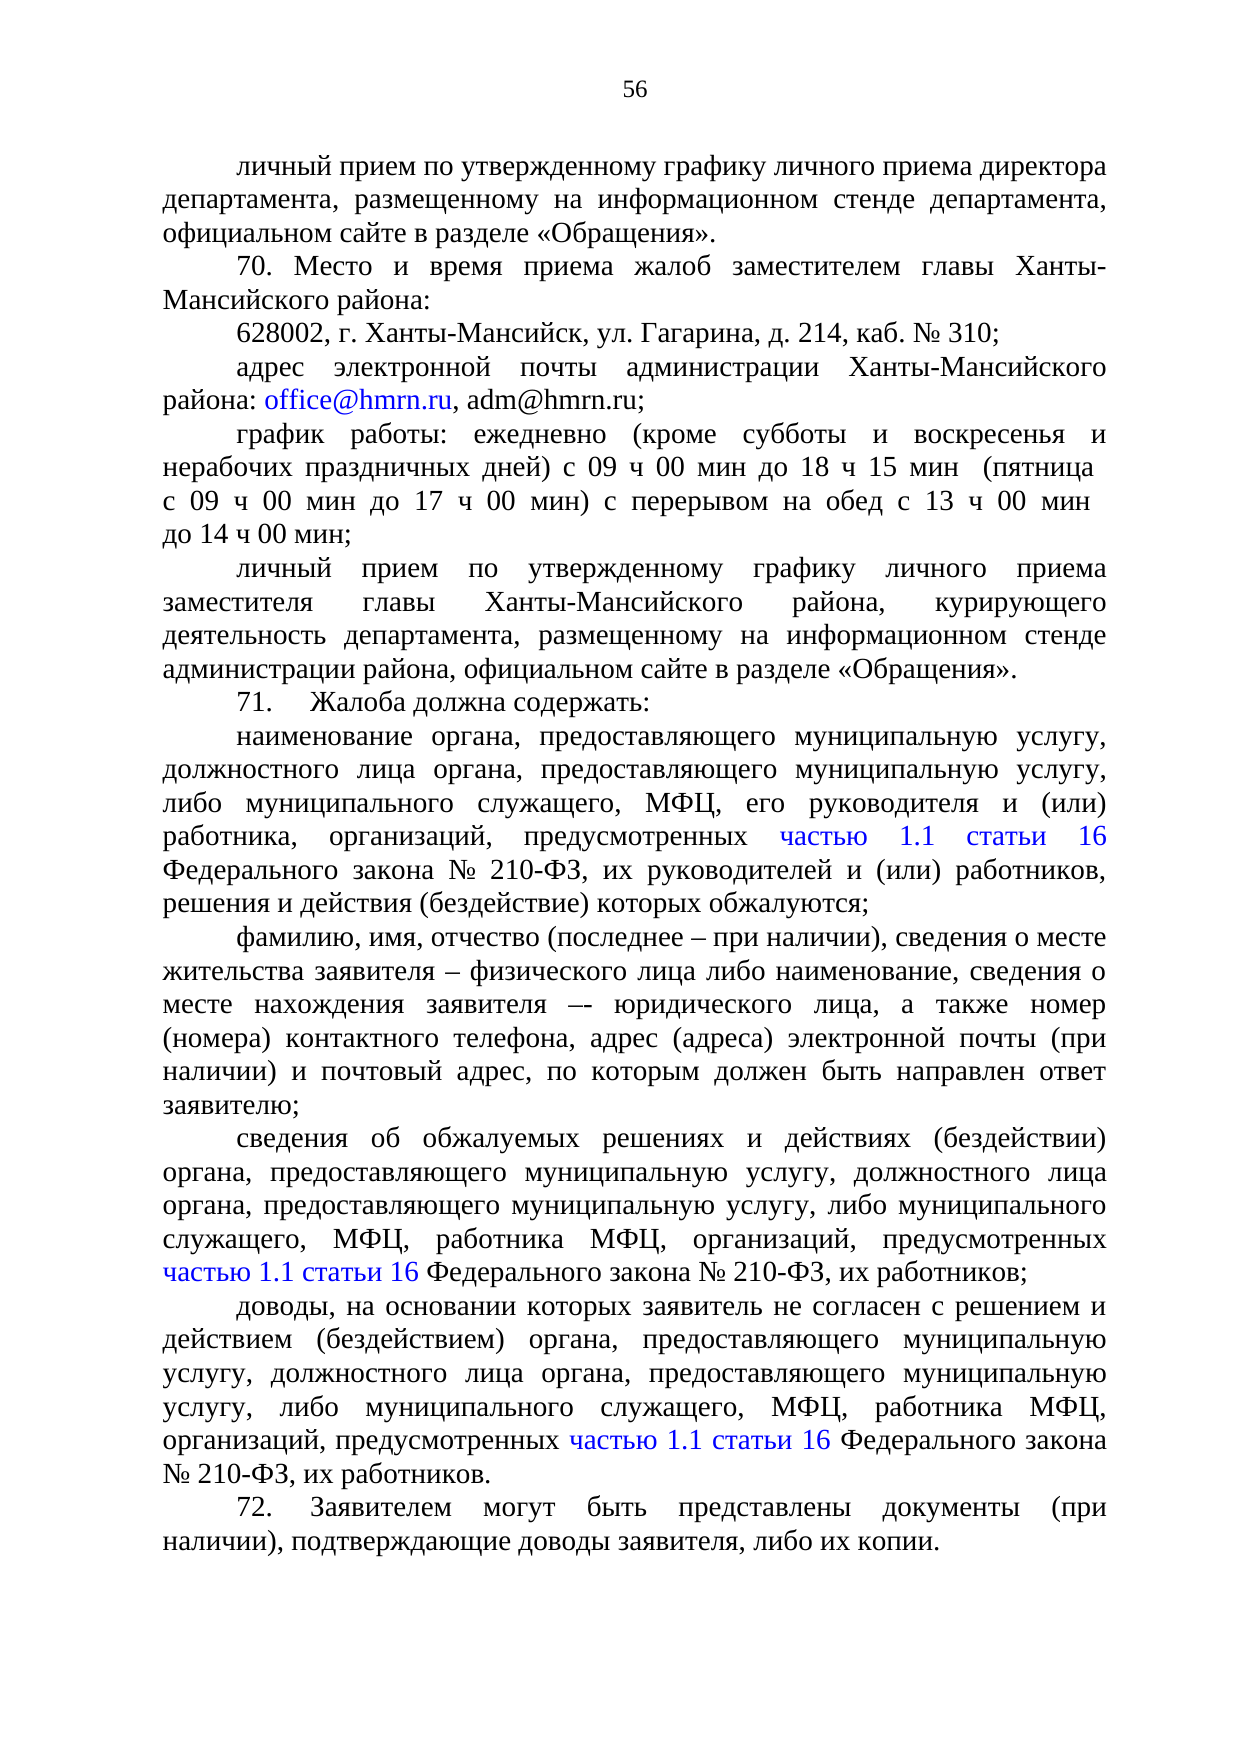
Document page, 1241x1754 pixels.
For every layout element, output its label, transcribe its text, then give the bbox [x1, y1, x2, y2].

text доводы, на основании которых заявитель не согласен с решением и действием (бездействием) органа, предоставляющего муниципальную услугу, должностного лица органа, предоставляющего муниципальную услугу, либо муниципального служащего, МФЦ, работника МФЦ, организаций, предусмотренных частью 1.1 статьи 16 Федерального закона № 210-ФЗ, их работников. [162, 1288, 1107, 1489]
text сведения об обжалуемых решениях и действиях (бездействии) органа, предоставляющего муниципальную услугу, должностного лица органа, предоставляющего муниципальную услугу, либо муниципального служащего, МФЦ, работника МФЦ, организаций, предусмотренных частью 1.1 статьи 16 Федерального закона № 210-ФЗ, их работников; [162, 1120, 1107, 1288]
text наименование органа, предоставляющего муниципальную услугу, должностного лица органа, предоставляющего муниципальную услугу, либо муниципального служащего, МФЦ, его руководителя и (или) работника, организаций, предусмотренных частью 1.1 статьи 16 Федерального закона № 210-ФЗ, их руководителей и (или) работников, решения и действия (бездействие) которых обжалуются; [162, 718, 1107, 919]
text 628002, г. Ханты-Мансийск, ул. Гагарина, д. 214, каб. № 310; [162, 315, 1107, 349]
text 70. Место и время приема жалоб заместителем главы Ханты-Мансийского района: [162, 248, 1107, 315]
text 72. Заявителем могут быть представлены документы (при наличии), подтверждающие доводы заявителя, либо их копии. [162, 1489, 1107, 1556]
text личный прием по утвержденному графику личного приема заместителя главы Ханты-Мансийского района, курирующего деятельность департамента, размещенному на информационном стенде администрации района, официальном сайте в разделе «Обращения». [162, 550, 1107, 684]
text фамилию, имя, отчество (последнее – при наличии), сведения о месте жительства заявителя – физического лица либо наименование, сведения о месте нахождения заявителя –- юридического лица, а также номер (номера) контактного телефона, адрес (адреса) электронной почты (при наличии) и почтовый адрес, по которым должен быть направлен ответ заявителю; [162, 919, 1107, 1120]
text адрес электронной почты администрации Ханты-Мансийского района: office@hmrn.ru, adm@hmrn.ru; [162, 349, 1107, 416]
text личный прием по утвержденному графику личного приема директора департамента, размещенному на информационном стенде департамента, официальном сайте в разделе «Обращения». [162, 148, 1107, 248]
text 71. Жалоба должна содержать: [162, 684, 1107, 718]
text график работы: ежедневно (кроме субботы и воскресенья и нерабочих праздничных дней) с 09 ч 00 мин до 18 ч 15 мин (пятница с 09 ч 00 мин до 17 ч 00 мин) с перерывом на обед с 13 ч 00 мин до 14 ч 00 мин; [162, 416, 1107, 550]
